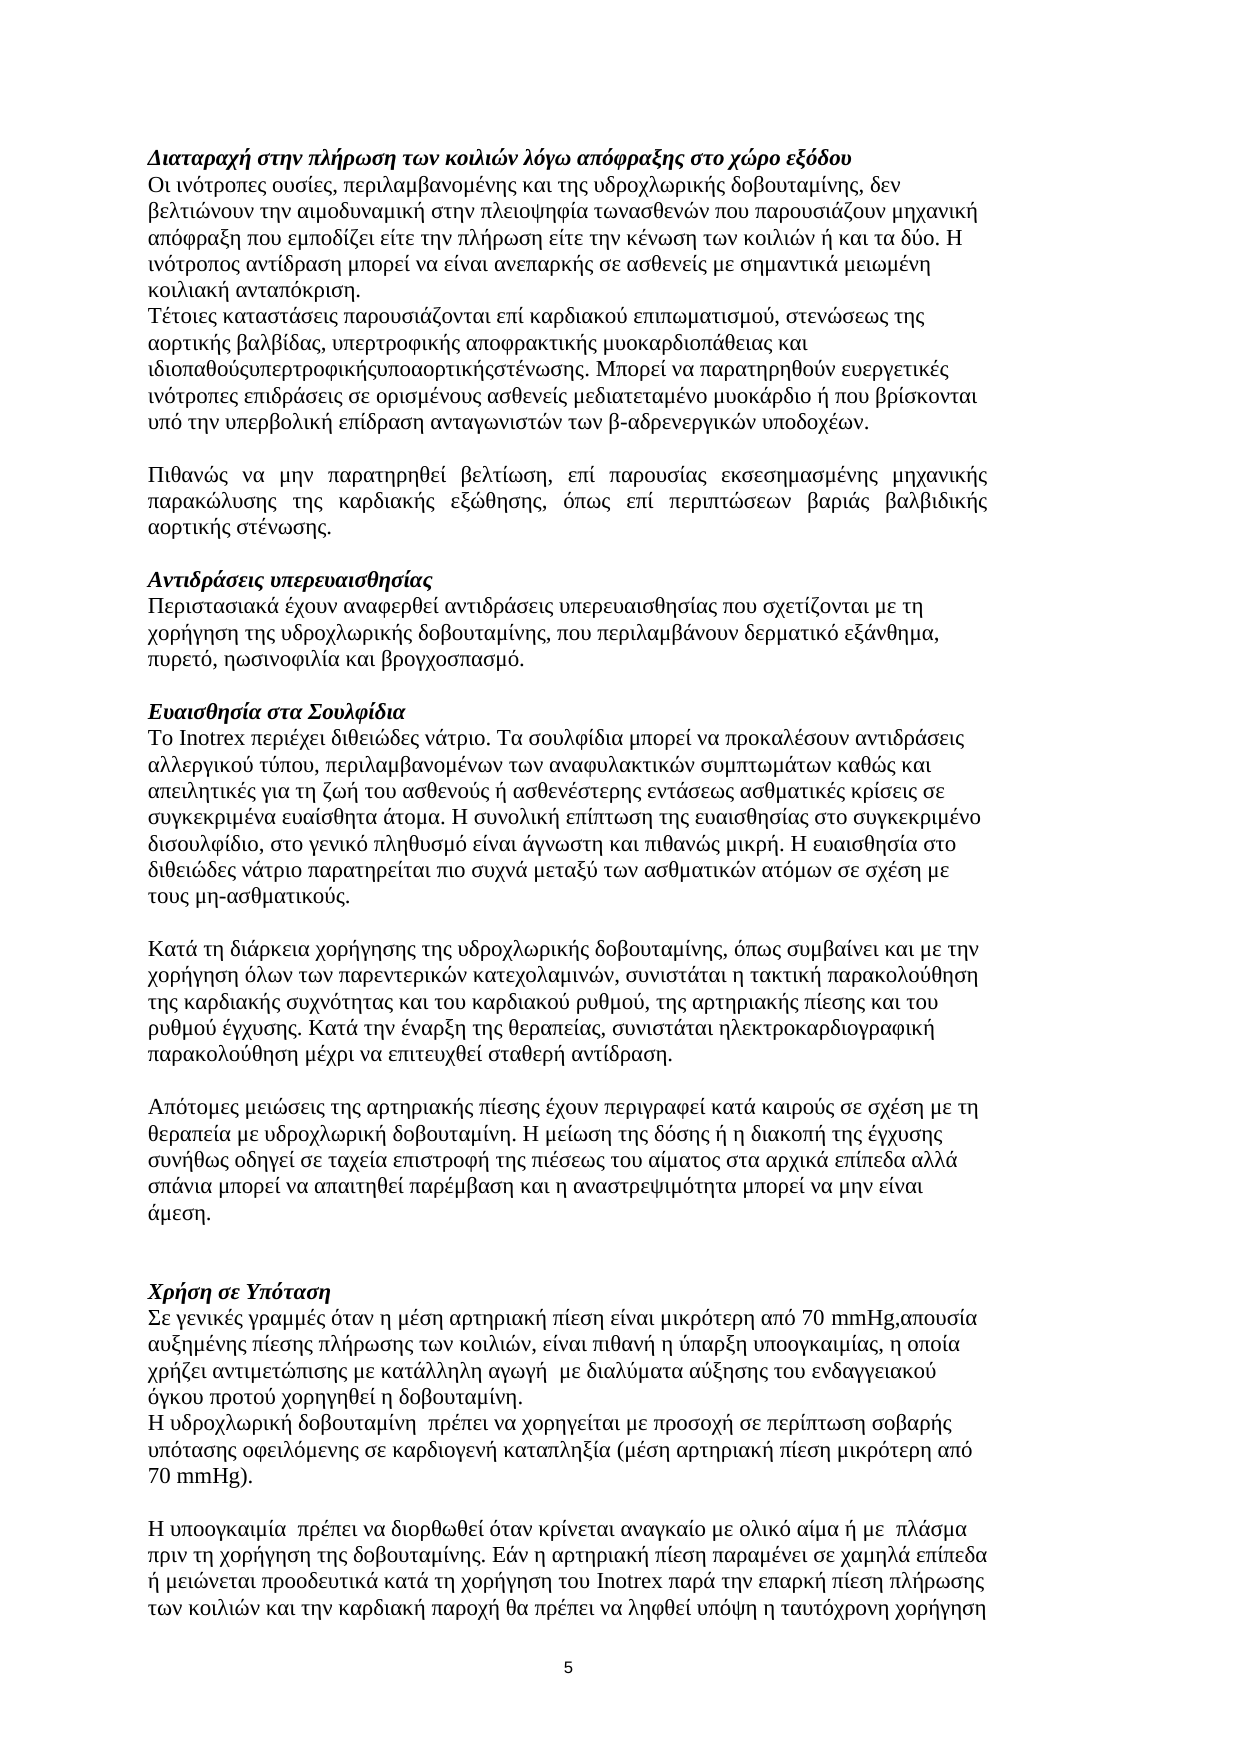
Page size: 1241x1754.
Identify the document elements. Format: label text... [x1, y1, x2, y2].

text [148, 1515, 988, 1620]
text Κατά τη διάρκεια χορήγησης της υδροχλωρικής δοβουταμίνης, όπως συμβαίνει και με την χορήγηση όλων των παρεντερικών κατεχολαμινών, συνιστάται η τακτική παρακολούθηση της καρδιακής συχνότητας και του καρδιακού ρυθμού, της αρτηριακής πίεσης και του ρυθμού έγχυσης. Κατά την έναρξη της θεραπείας, συνιστάται ηλεκτροκαρδιογραφική παρακολούθηση μέχρι να επιτευχθεί σταθερή αντίδραση. [148, 935, 988, 1093]
text Το Inotrex περιέχει διθειώδες νάτριο. Τα σουλφίδια μπορεί να προκαλέσουν αντιδράσεις αλλεργικού τύπου, περιλαμβανομένων των αναφυλακτικών συμπτωμάτων καθώς και απειλητικές για τη ζωή του ασθενούς ή ασθενέστερης εντάσεως ασθματικές κρίσεις σε συγκεκριμένα ευαίσθητα άτομα. Η συνολική επίπτωση της ευαισθησίας στο συγκεκριμένο δισουλφίδιο, στο γενικό πληθυσμό είναι άγνωστη και πιθανώς μικρή. Η ευαισθησία στο διθειώδες νάτριο παρατηρείται πιο συχνά μεταξύ των ασθματικών ατόμων σε σχέση με τους μη-ασθματικούς. [148, 724, 988, 909]
text Αντιδράσεις υπερευαισθησίας [148, 566, 988, 592]
text Ευαισθησία στα Σουλφίδια [148, 698, 988, 724]
text Η υδροχλωρική δοβουταμίνη πρέπει να χορηγείται με προσοχή σε περίπτωση σοβαρής υπότασης οφειλόμενης σε καρδιογενή καταπληξία (μέση αρτηριακή πίεση μικρότερη από 70 mmHg). [148, 1409, 988, 1488]
text Απότομες μειώσεις της αρτηριακής πίεσης έχουν περιγραφεί κατά καιρούς σε σχέση με τη θεραπεία με υδροχλωρική δοβουταμίνη. Η μείωση της δόσης ή η διακοπή της έγχυσης συνήθως οδηγεί σε ταχεία επιστροφή της πιέσεως του αίματος στα αρχικά επίπεδα αλλά σπάνια μπορεί να απαιτηθεί παρέμβαση και η αναστρεψιμότητα μπορεί να μην είναι άμεση. [148, 1093, 988, 1225]
text Διαταραχή στην πλήρωση των κοιλιών λόγω απόφραξης στο χώρο εξόδου Οι ινότροπες ουσίες, περιλαμβανομένης και της υδροχλωρικής δοβουταμίνης, δεν βελτιώνουν την αιμοδυναμική στην πλειοψηφία τωνασθενών που παρουσιάζουν μηχανική απόφραξη που εμποδίζει είτε την πλήρωση είτε την κένωση των κοιλιών ή και τα δύο. Η ινότροπος αντίδραση μπορεί να είναι ανεπαρκής σε ασθενείς με σημαντικά μειωμένη κοιλιακή ανταπόκριση. [148, 144, 988, 303]
title Πιθανώς να μην παρατηρηθεί βελτίωση, επί παρουσίας εκσεσημασμένης μηχανικής παρακώλυσης της καρδιακής εξώθησης, όπως επί περιπτώσεων βαριάς βαλβιδικής αορτικής στένωσης. [148, 461, 988, 540]
text Περιστασιακά έχουν αναφερθεί αντιδράσεις υπερευαισθησίας που σχετίζονται με τη χορήγηση της υδροχλωρικής δοβουταμίνης, που περιλαμβάνουν δερματικό εξάνθημα, πυρετό, ηωσινοφιλία και βρογχοσπασμό. [148, 592, 988, 672]
text Σε γενικές γραμμές όταν η μέση αρτηριακή πίεση είναι μικρότερη από 70 mmHg,απουσία αυξημένης πίεσης πλήρωσης των κοιλιών, είναι πιθανή η ύπαρξη υποογκαιμίας, η οποία χρήζει αντιμετώπισης με κατάλληλη αγωγή με διαλύματα αύξησης του ενδαγγειακού όγκου προτού χορηγηθεί η δοβουταμίνη. [148, 1304, 988, 1409]
text Τέτοιες καταστάσεις παρουσιάζονται επί καρδιακού επιπωματισμού, στενώσεως της αορτικής βαλβίδας, υπερτροφικής αποφρακτικής μυοκαρδιοπάθειας και ιδιοπαθούςυπερτροφικήςυποαορτικήςστένωσης. Μπορεί να παρατηρηθούν ευεργετικές ινότροπες επιδράσεις σε ορισμένους ασθενείς μεδιατεταμένο μυοκάρδιο ή που βρίσκονται υπό την υπερβολική επίδραση ανταγωνιστών των β-αδρενεργικών υποδοχέων. [148, 303, 988, 434]
text Χρήση σε Υπόταση [148, 1278, 988, 1304]
